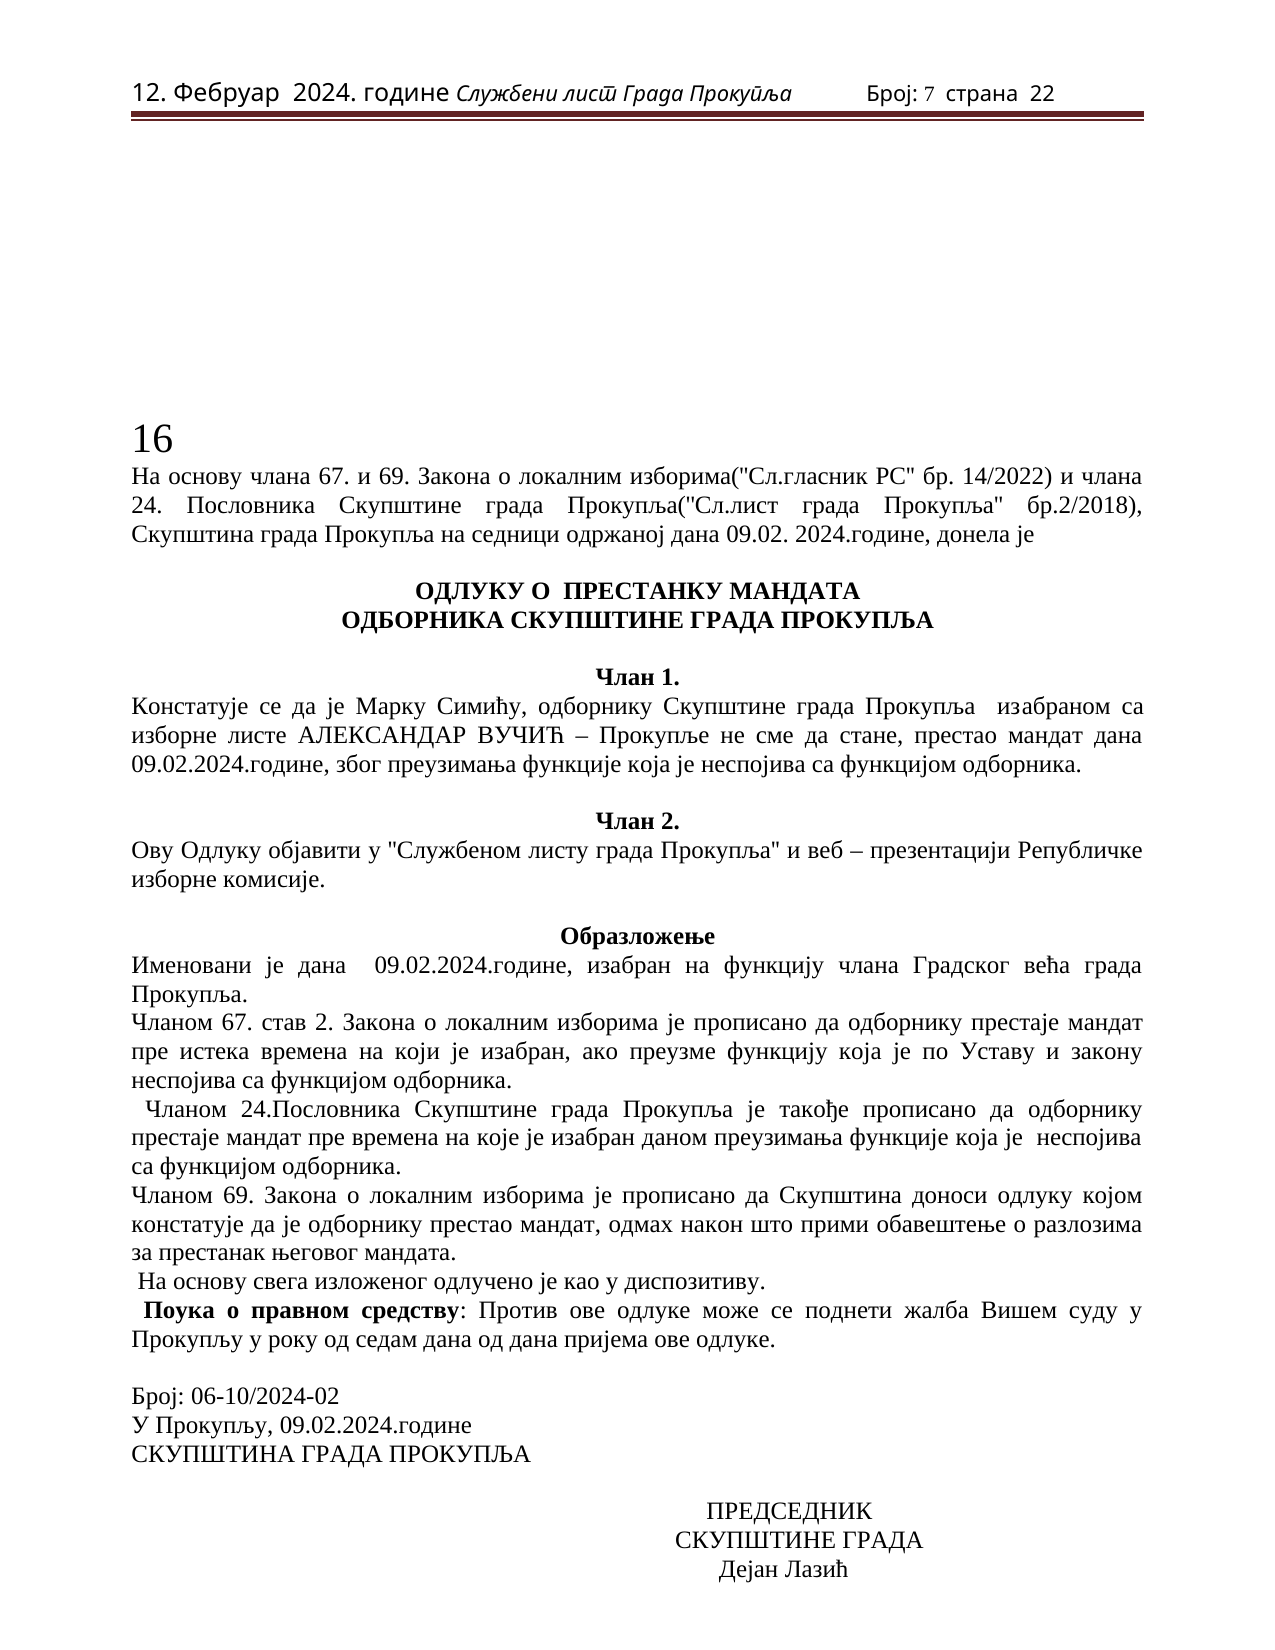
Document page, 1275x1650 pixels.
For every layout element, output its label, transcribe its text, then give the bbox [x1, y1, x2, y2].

text Констатује се да је Марку Симићу, одборнику Скупштине града Прокупља изaбраном са изборне листе АЛЕКСАНДАР ВУЧИЋ – Прокупље не сме да стане, престао мандат дана 09.02.2024.године, због преузимања функције која је неспојива са функцијом одборника. [131, 691, 1144, 777]
text На основу члана 67. и 69. Закона о локалним изборима(''Сл.гласник РС'' бр. 14/2022) и члана 24. Пословника Скупштине града Прокупља(''Сл.лист града Прокупља'' бр.2/2018), Скупштина града Прокупља на седници одржаној дана 09.02. 2024.године, донела је [131, 461, 1144, 547]
text Дејан Лазић [131, 1554, 1144, 1582]
text Чланом 69. Закона о локалним изборима је прописано да Скупштина доноси одлуку којом констатује да је одборнику престао мандат, одмах након што прими обавештење о разлозима за престанак његовог мандата. [131, 1180, 1144, 1266]
text Поука о правном средству: Против ове одлуке може се поднети жалба Вишем суду у Прокупљу у року од седам дана од дана пријема ове одлуке. [131, 1295, 1144, 1352]
text Члан 2. [131, 806, 1144, 835]
text Именовани је дана 09.02.2024.године, изабран на функцију члана Градског већа града Прокупља. [131, 950, 1144, 1007]
text Број: 06-10/2024-02 [131, 1381, 1144, 1410]
text Ову Одлуку објавити у ''Службеном листу града Прокупља'' и веб – презентацији Републичке изборне комисије. [131, 835, 1144, 892]
text ОДЛУКУ О ПРЕСТАНКУ МАНДАТА [131, 576, 1144, 605]
text ОДБОРНИКА СКУПШТИНЕ ГРАДА ПРОКУПЉА [131, 605, 1144, 634]
text СКУПШТИНЕ ГРАДА [131, 1525, 1144, 1554]
text СКУПШТИНА ГРАДА ПРОКУПЉА [131, 1439, 1144, 1467]
text На основу свега изложеног одлучено је као у диспозитиву. [131, 1266, 1144, 1295]
text Чланом 67. став 2. Закона о локалним изборима је прописано да одборнику престаје мандат пре истека времена на који је изабран, ако преузме функцију која је по Уставу и закону неспојива са функцијом одборника. [131, 1007, 1144, 1094]
text ПРЕДСЕДНИК [131, 1496, 1144, 1525]
text Члан 1. [131, 662, 1144, 691]
text У Прокупљу, 09.02.2024.године [131, 1410, 1144, 1439]
text Образложење [131, 921, 1144, 950]
text Чланом 24.Пословника Скупштине града Прокупља је такође прописано да одборнику престаје мандат пре времена на које је изабран даном преузимања функције која је неспојива са функцијом одборника. [131, 1094, 1144, 1180]
text 16 [131, 413, 1144, 461]
